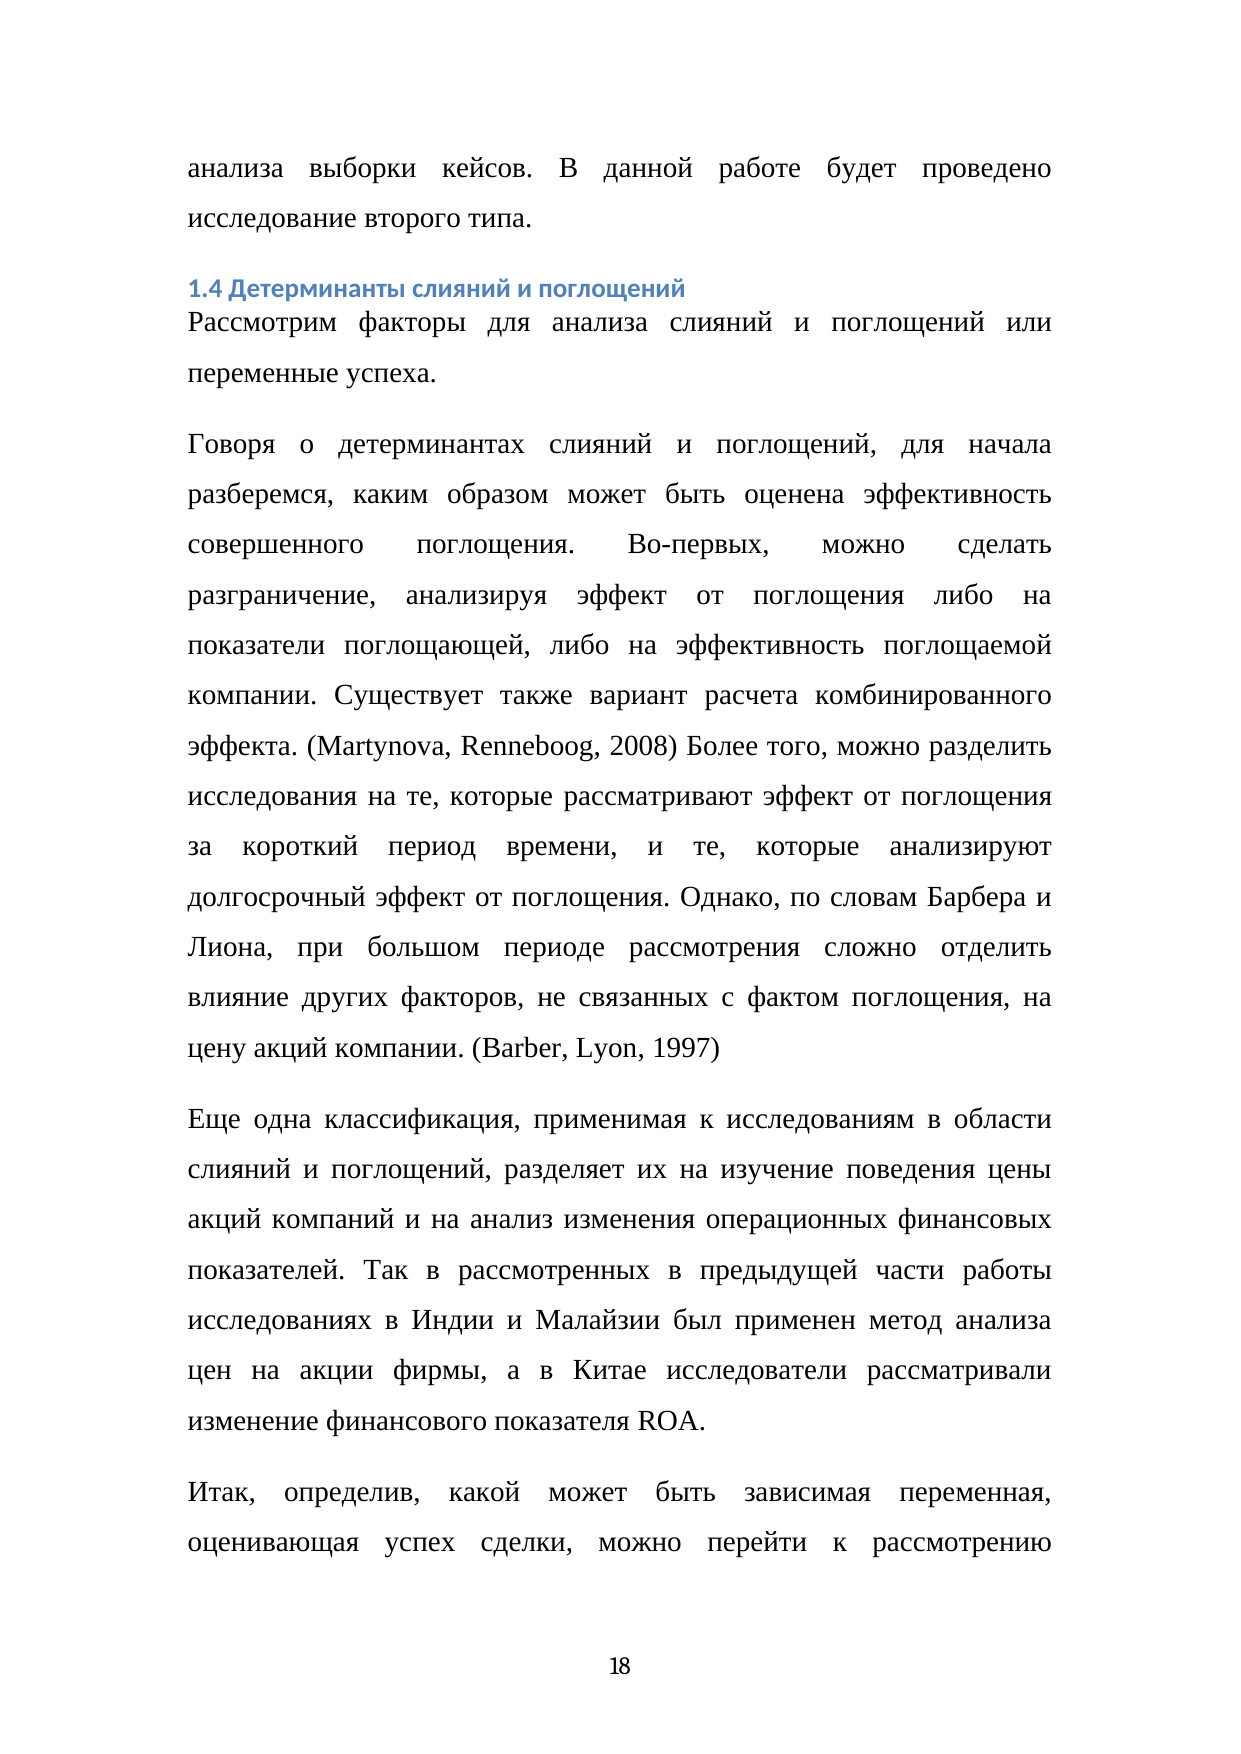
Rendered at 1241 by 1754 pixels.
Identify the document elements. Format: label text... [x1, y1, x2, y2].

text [187, 1474, 1053, 1558]
text Говоря о детерминантах слияний и поглощений, для начала разберемся, каким образом может быть оценена эффективность совершенного поглощения. Во-первых, можно сделать разграничение, анализируя эффект от поглощения либо на показатели поглощающей, либо на эффективность поглощаемой компании. Существует также вариант расчета комбинированного эффекта. (Martynova, Renneboog, 2008) Более того, можно разделить исследования на те, которые рассматривают эффект от поглощения за короткий период времени, и те, которые анализируют долгосрочный эффект от поглощения. Однако, по словам Барбера и Лиона, при большом периоде рассмотрения сложно отделить влияние других факторов, не связанных с фактом поглощения, на цену акций компании. (Barber, Lyon, 1997) [187, 426, 1053, 1063]
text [187, 150, 1053, 234]
subtitle 1.4 Детерминанты слияний и поглощений [187, 271, 1053, 304]
text Рассмотрим факторы для анализа слияний и поглощений или переменные успеха. [187, 304, 1053, 388]
text Еще одна классификация, применимая к исследованиям в области слияний и поглощений, разделяет их на изучение поведения цены акций компаний и на анализ изменения операционных финансовых показателей. Так в рассмотренных в предыдущей части работы исследованиях в Индии и Малайзии был применен метод анализа цен на акции фирмы, а в Китае исследователи рассматривали изменение финансового показателя ROA. [187, 1101, 1053, 1436]
